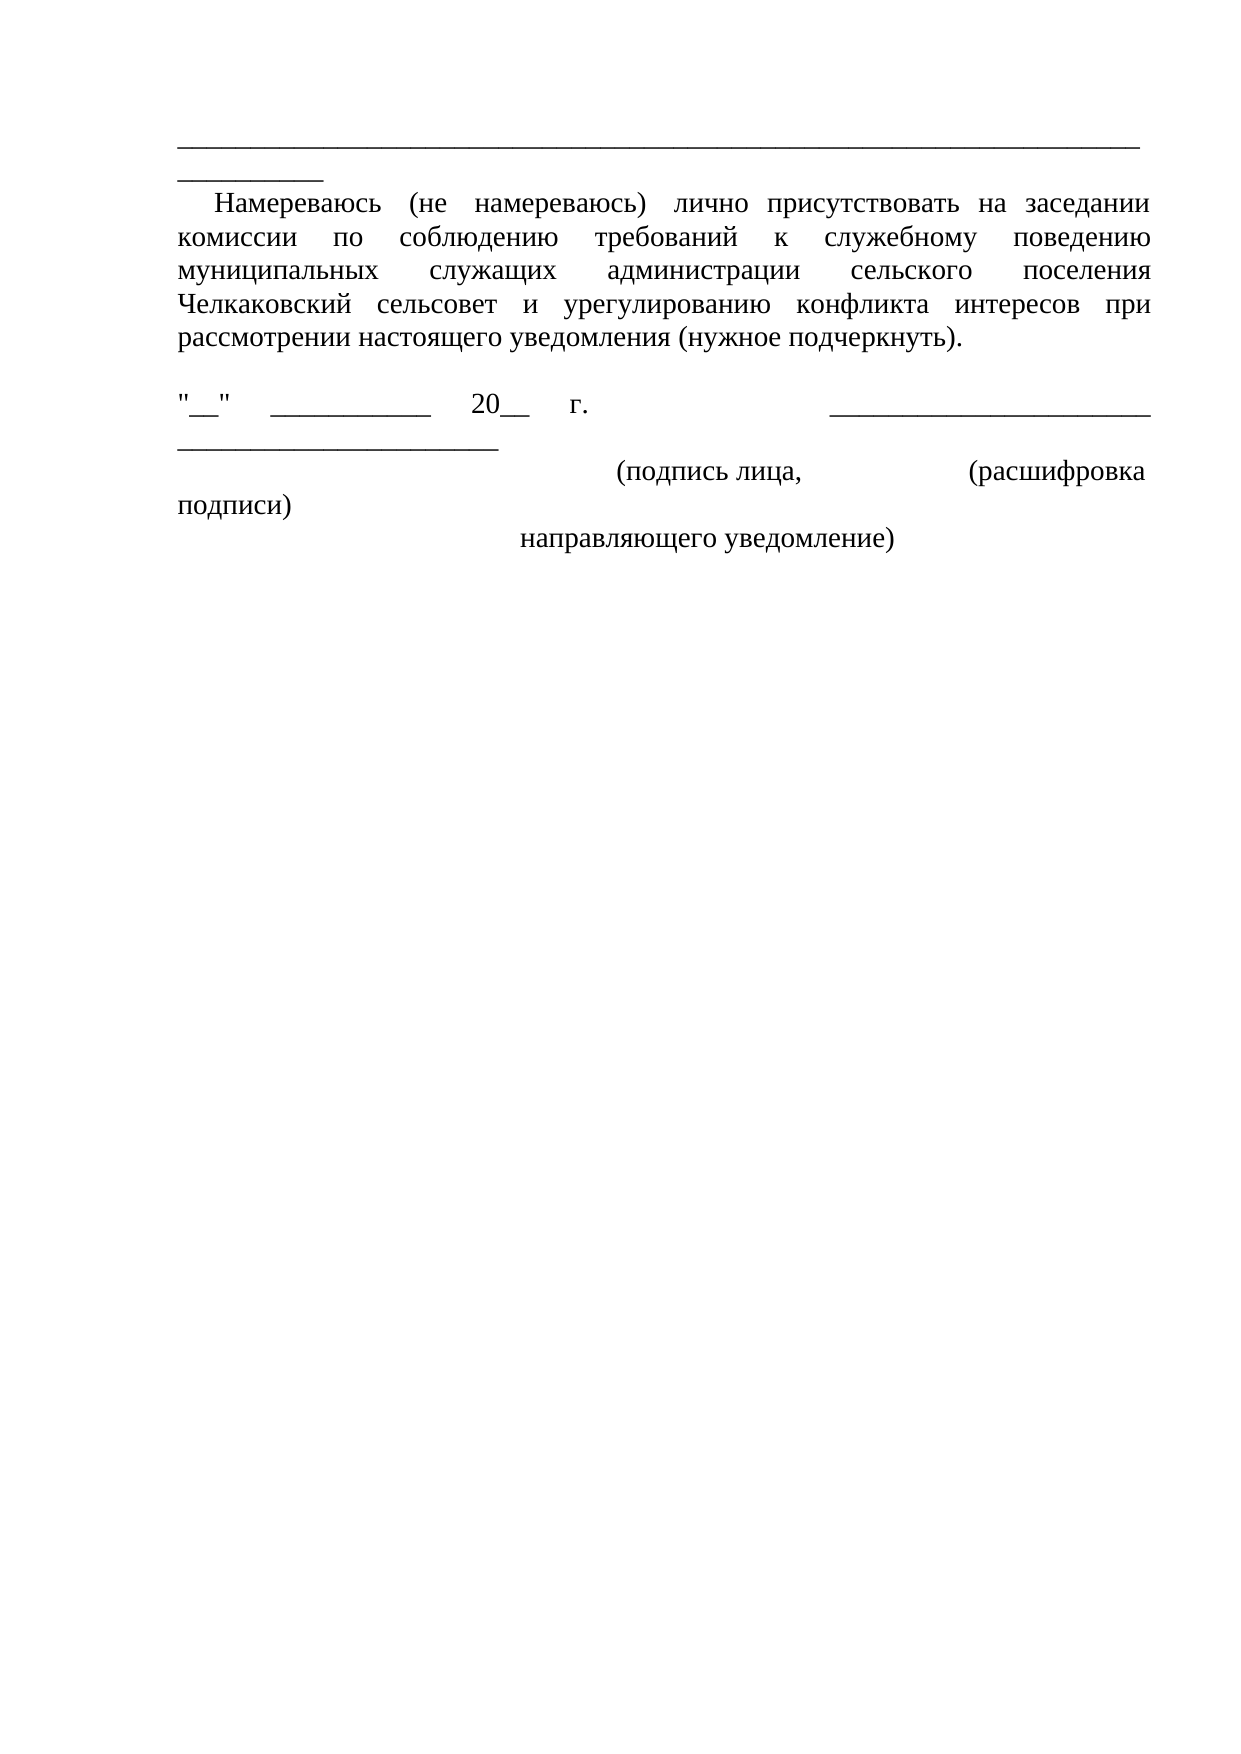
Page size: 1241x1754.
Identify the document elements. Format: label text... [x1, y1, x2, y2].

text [177, 118, 1152, 185]
text (подпись лица, (расшифровка подписи) [177, 453, 1152, 521]
text направляющего уведомление) [177, 521, 1152, 554]
text "__" ___________ 20__ г. ______________________ ______________________ [177, 386, 1152, 453]
text Намереваюсь (не намереваюсь) лично присутствовать на заседании комиссии по соблюдению требований к служебному поведению муниципальных служащих администрации сельского поселения Челкаковский сельсовет и урегулированию конфликта интересов при рассмотрении настоящего уведомления (нужное подчеркнуть). [177, 185, 1152, 353]
